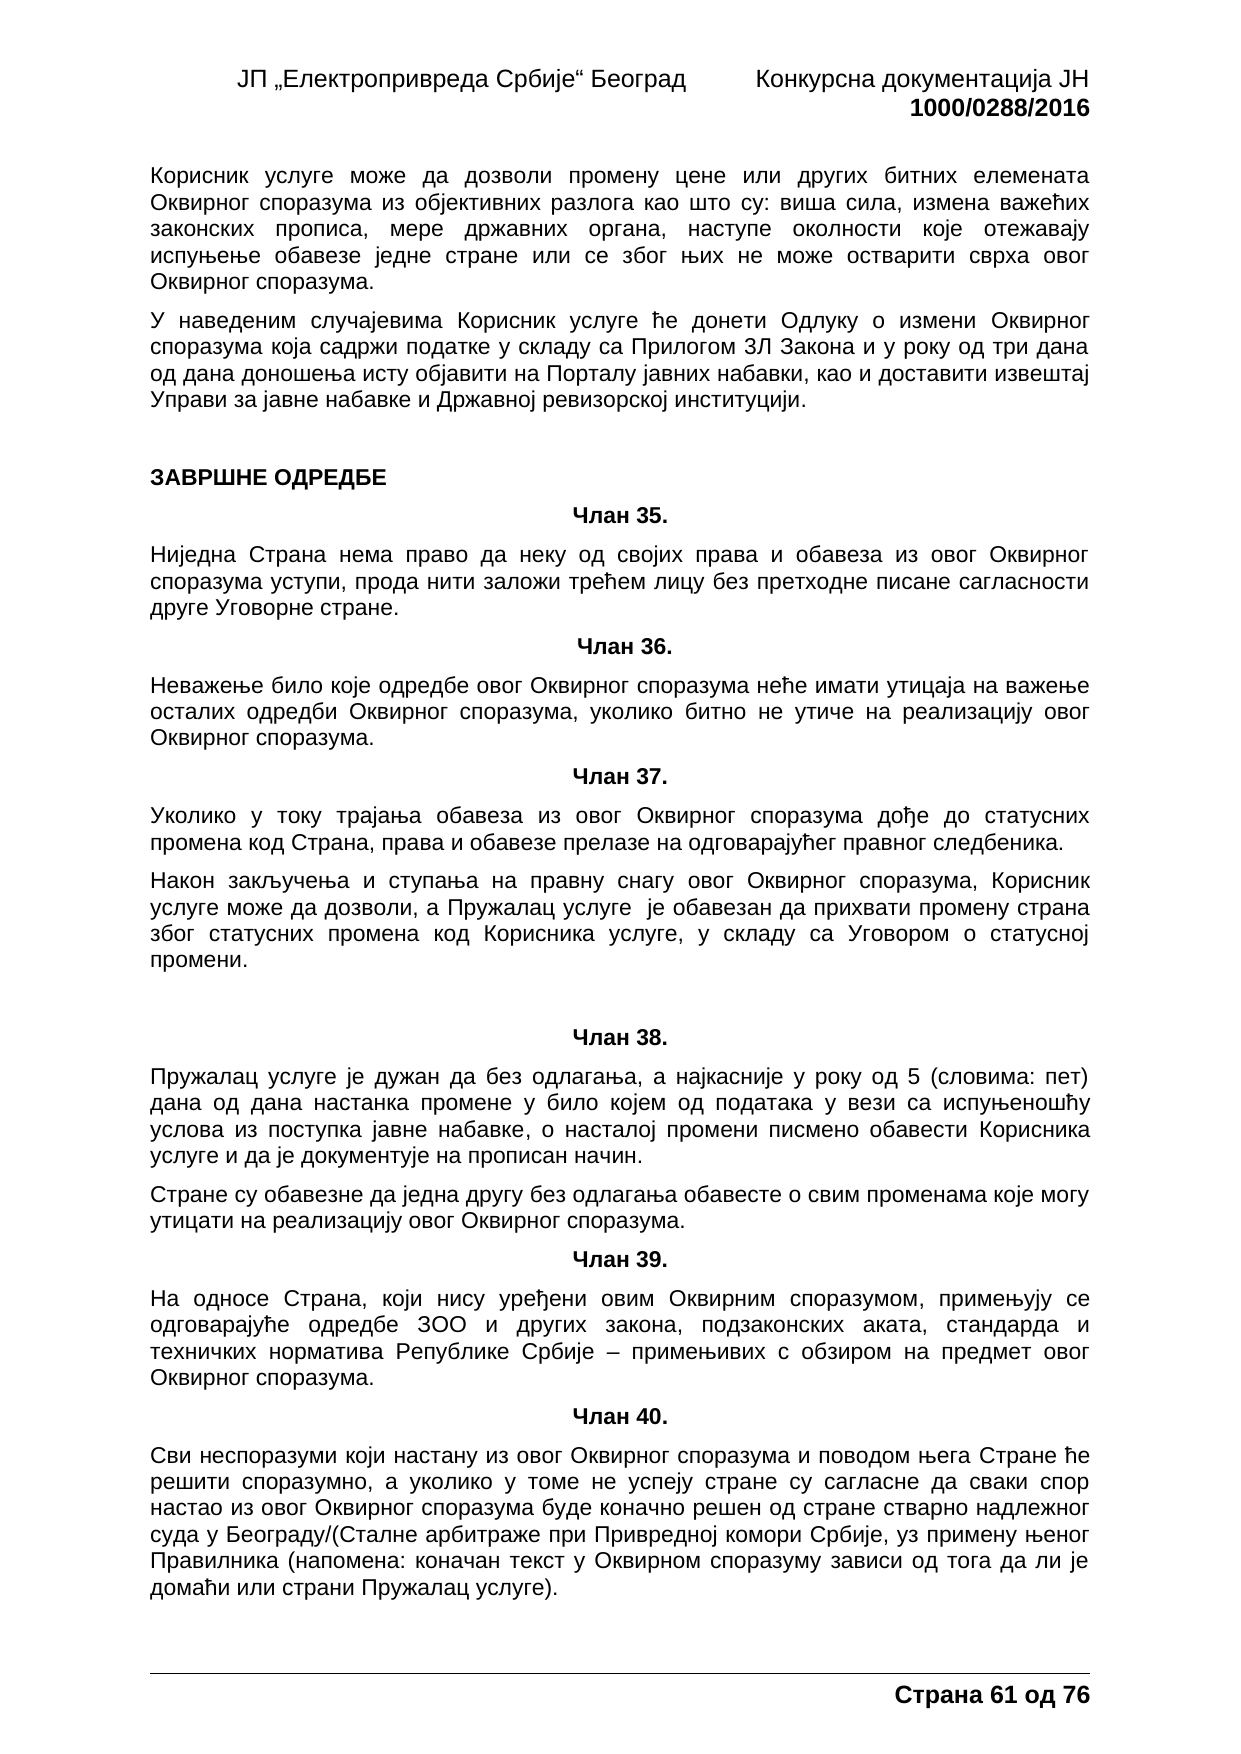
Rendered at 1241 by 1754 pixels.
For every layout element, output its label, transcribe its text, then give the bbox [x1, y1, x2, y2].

text Сви неспоразуми који настану из овог Оквирног споразума и поводом њега Стране ће решити споразумно, а уколико у томе не успеју стране су сагласне да сваки спор настао из овог Оквирног споразума буде коначно решен од стране стварно надлежног суда у Београду/(Сталне арбитраже при Привредној комори Србије, уз примену њеног Правилника (напомена: коначан текст у Оквирном споразуму зависи од тога да ли је домаћи или страни Пружалац услуге). [150, 1442, 1090, 1600]
text Неважење било које одредбе овог Оквирног споразума неће имати утицаја на важење осталих одредби Оквирног споразума, уколико битно не утиче на реализацију овог Оквирног споразума. [150, 672, 1090, 751]
text Члан 37. [150, 763, 1090, 789]
text ЗАВРШНЕ ОДРЕДБЕ [150, 463, 1090, 490]
text Стране су обавезне да једна другу без одлагања обавесте о свим променама које могу утицати на реализацију овог Оквирног споразума. [150, 1181, 1090, 1233]
text Након закључења и ступања на правну снагу овог Оквирног споразума, Корисник услуге може да дозволи, а Пружалац услуге је обавезан да прихвати промену страна због статусних промена код Корисника услуге, у складу са Уговором о статусној промени. [150, 867, 1090, 973]
text У наведеним случаjевима Корисник услуге ће донети Одлуку о измени Оквирног споразума која садржи податке у складу са Прилогом 3Л Закона и у року од три дана од дана доношења исту објавити на Порталу јавних набавки, као и доставити извештај Управи за јавне набавке и Државној ревизорској институцији. [150, 307, 1090, 412]
text Члан 35. [150, 502, 1090, 529]
text Члан 39. [150, 1246, 1090, 1272]
text Члан 40. [150, 1403, 1090, 1429]
text На односе Страна, који нису уређени овим Оквирним споразумом, примењују се одговарајуће одредбе ЗОО и других закона, подзаконских аката, стандарда и техничких норматива Републике Србије – примењивих с обзиром на предмет овог Оквирног споразума. [150, 1285, 1090, 1390]
text Члан 36. [150, 633, 1090, 659]
text Члан 38. [150, 1024, 1090, 1050]
text Уколико у току трајања обавеза из овог Оквирног споразума дође до статусних промена код Страна, права и обавезе прелазе на одговарајућег правног следбеника. [150, 802, 1090, 855]
text Пружалац услуге је дужан да без одлагања, а најкасније у року од 5 (словима: пет) дана од дана настанка промене у било којем од података у вези са испуњеношћу услова из поступка јавне набавке, о насталој промени писмено обавести Корисника услуге и да је документује на прописан начин. [150, 1063, 1090, 1168]
text Корисник услуге може да дозволи промену цене или других битних елемената Оквирног споразума из објективних разлога као што су: виша сила, измена важећих законских прописа, мере државних органа, наступе околности које отежавају испуњење обавезе једне стране или се због њих не може остварити сврха овог Оквирног споразума. [150, 162, 1090, 294]
text Ниједна Страна нема право да неку од својих права и обавеза из овог Оквирног споразума уступи, прода нити заложи трећем лицу без претходне писане сагласности друге Уговорне стране. [150, 541, 1090, 620]
